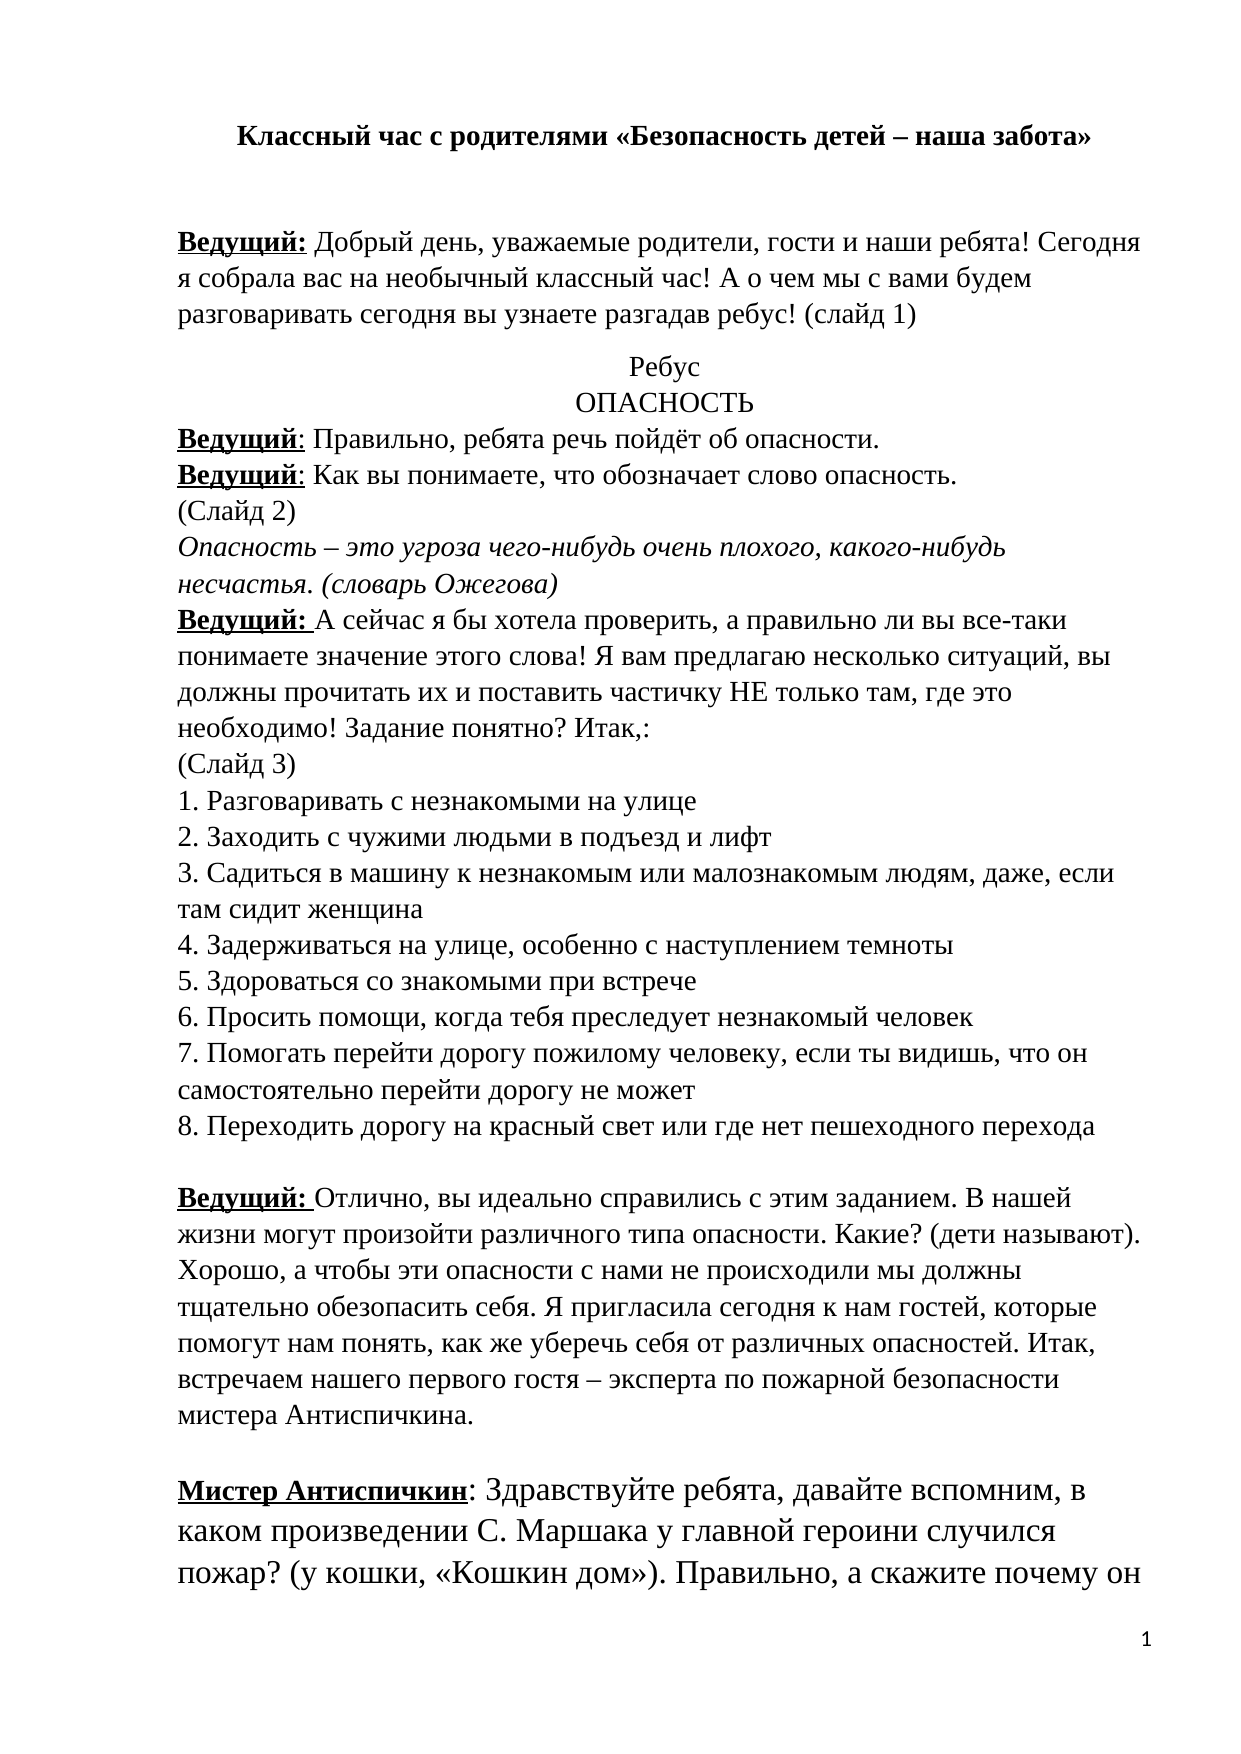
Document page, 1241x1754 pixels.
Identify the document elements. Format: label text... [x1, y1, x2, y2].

text Опасность – это угроза чего-нибудь очень плохого, какого-нибудь несчастья. (словарь Ожегова) [177, 529, 1152, 599]
text Классный час с родителями «Безопасность детей – наша забота» [177, 118, 1152, 152]
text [177, 1469, 1152, 1590]
text Ведущий: Правильно, ребята речь пойдёт об опасности. [177, 421, 1152, 455]
text 1. Разговаривать с незнакомыми на улице [177, 783, 1152, 816]
text (Слайд 2) [177, 493, 1152, 527]
text 4. Задерживаться на улице, особенно с наступлением темноты [177, 927, 1152, 961]
text 6. Просить помощи, когда тебя преследует незнакомый человек [177, 999, 1152, 1033]
text Ведущий: Отлично, вы идеально справились с этим заданием. В нашей жизни могут произойти различного типа опасности. Какие? (дети называют). Хорошо, а чтобы эти опасности с нами не происходили мы должны тщательно обезопасить себя. Я пригласила сегодня к нам гостей, которые помогут нам понять, как же уберечь себя от различных опасностей. Итак, встречаем нашего первого гостя – эксперта по пожарной безопасности мистера Антиспичкина. [177, 1180, 1152, 1431]
text Ведущий: А сейчас я бы хотела проверить, а правильно ли вы все-таки понимаете значение этого слова! Я вам предлагаю несколько ситуаций, вы должны прочитать их и поставить частичку НЕ только там, где это необходимо! Задание понятно? Итак,: [177, 602, 1152, 744]
text 3. Садиться в машину к незнакомым или малознакомым людям, даже, если там сидит женщина [177, 855, 1152, 924]
text ОПАСНОСТЬ [177, 385, 1152, 418]
text Ребус [177, 349, 1152, 382]
text 5. Здороваться со знакомыми при встрече [177, 963, 1152, 997]
text 2. Заходить с чужими людьми в подъезд и лифт [177, 819, 1152, 852]
text 8. Переходить дорогу на красный свет или где нет пешеходного перехода [177, 1108, 1152, 1141]
text Ведущий: Добрый день, уважаемые родители, гости и наши ребята! Сегодня я собрала вас на необычный классный час! А о чем мы с вами будем разговаривать сегодня вы узнаете разгадав ребус! (слайд 1) [177, 224, 1152, 329]
text (Слайд 3) [177, 746, 1152, 780]
text Ведущий: Как вы понимаете, что обозначает слово опасность. [177, 457, 1152, 491]
text 7. Помогать перейти дорогу пожилому человеку, если ты видишь, что он самостоятельно перейти дорогу не может [177, 1036, 1152, 1105]
